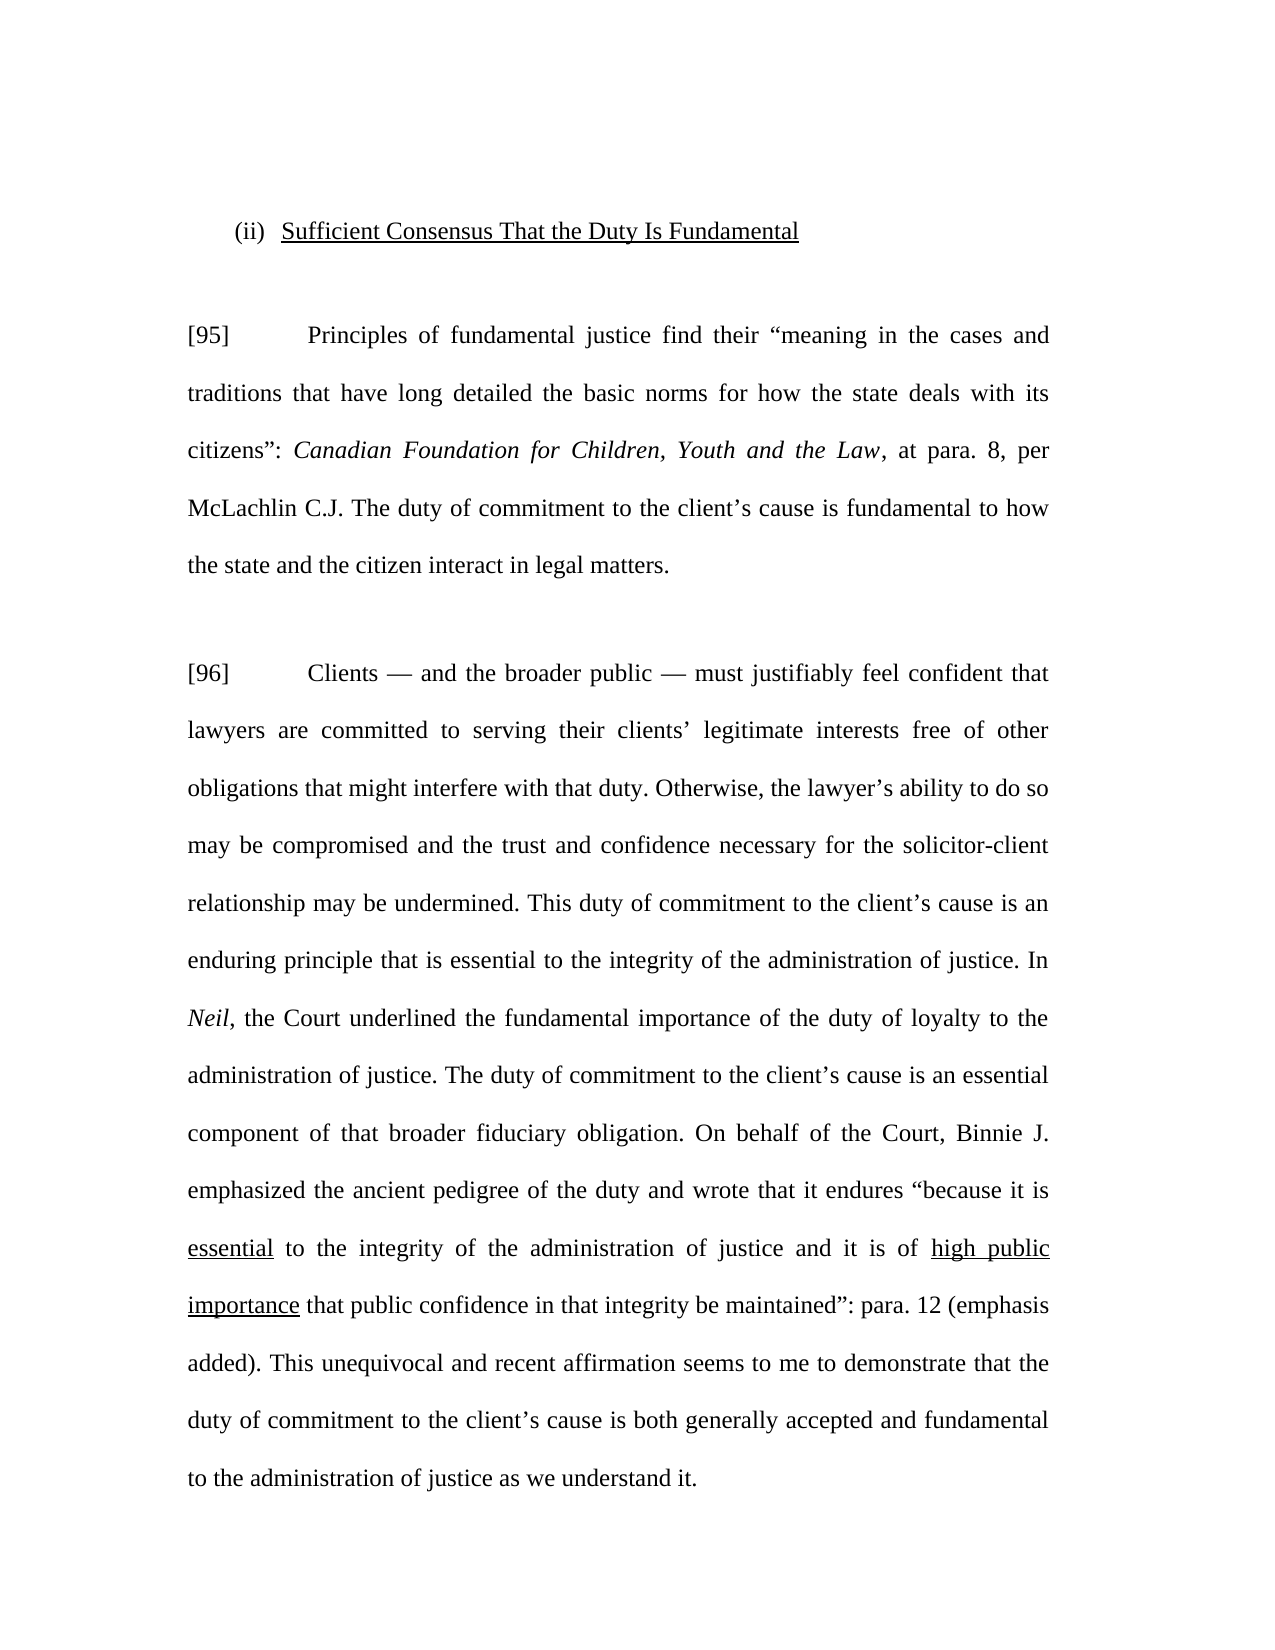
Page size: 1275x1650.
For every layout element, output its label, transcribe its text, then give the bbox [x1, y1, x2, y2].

text Clients — and the broader public — must justifiably feel confident that lawyers are committed to serving their clients’ legitimate interests free of other obligations that might interfere with that duty. Otherwise, the lawyer’s ability to do so may be compromised and the trust and confidence necessary for the solicitor-client relationship may be undermined. This duty of commitment to the client’s cause is an enduring principle that is essential to the integrity of the administration of justice. In Neil, the Court underlined the fundamental importance of the duty of loyalty to the administration of justice. The duty of commitment to the client’s cause is an essential component of that broader fiduciary obligation. On behalf of the Court, Binnie J. emphasized the ancient pedigree of the duty and wrote that it endures “because it is essential to the integrity of the administration of justice and it is of high public importance that public confidence in that integrity be maintained”: para. 12 (emphasis added). This unequivocal and recent affirmation seems to me to demonstrate that the duty of commitment to the client’s cause is both generally accepted and fundamental to the administration of justice as we understand it. [187, 658, 1050, 1491]
text Principles of fundamental justice find their “meaning in the cases and traditions that have long detailed the basic norms for how the state deals with its citizens”: Canadian Foundation for Children, Youth and the Law, at para. 8, per McLachlin C.J. The duty of commitment to the client’s cause is fundamental to how the state and the citizen interact in legal matters. [187, 320, 1050, 579]
title Sufficient Consensus That the Duty Is Fundamental [234, 216, 1050, 245]
